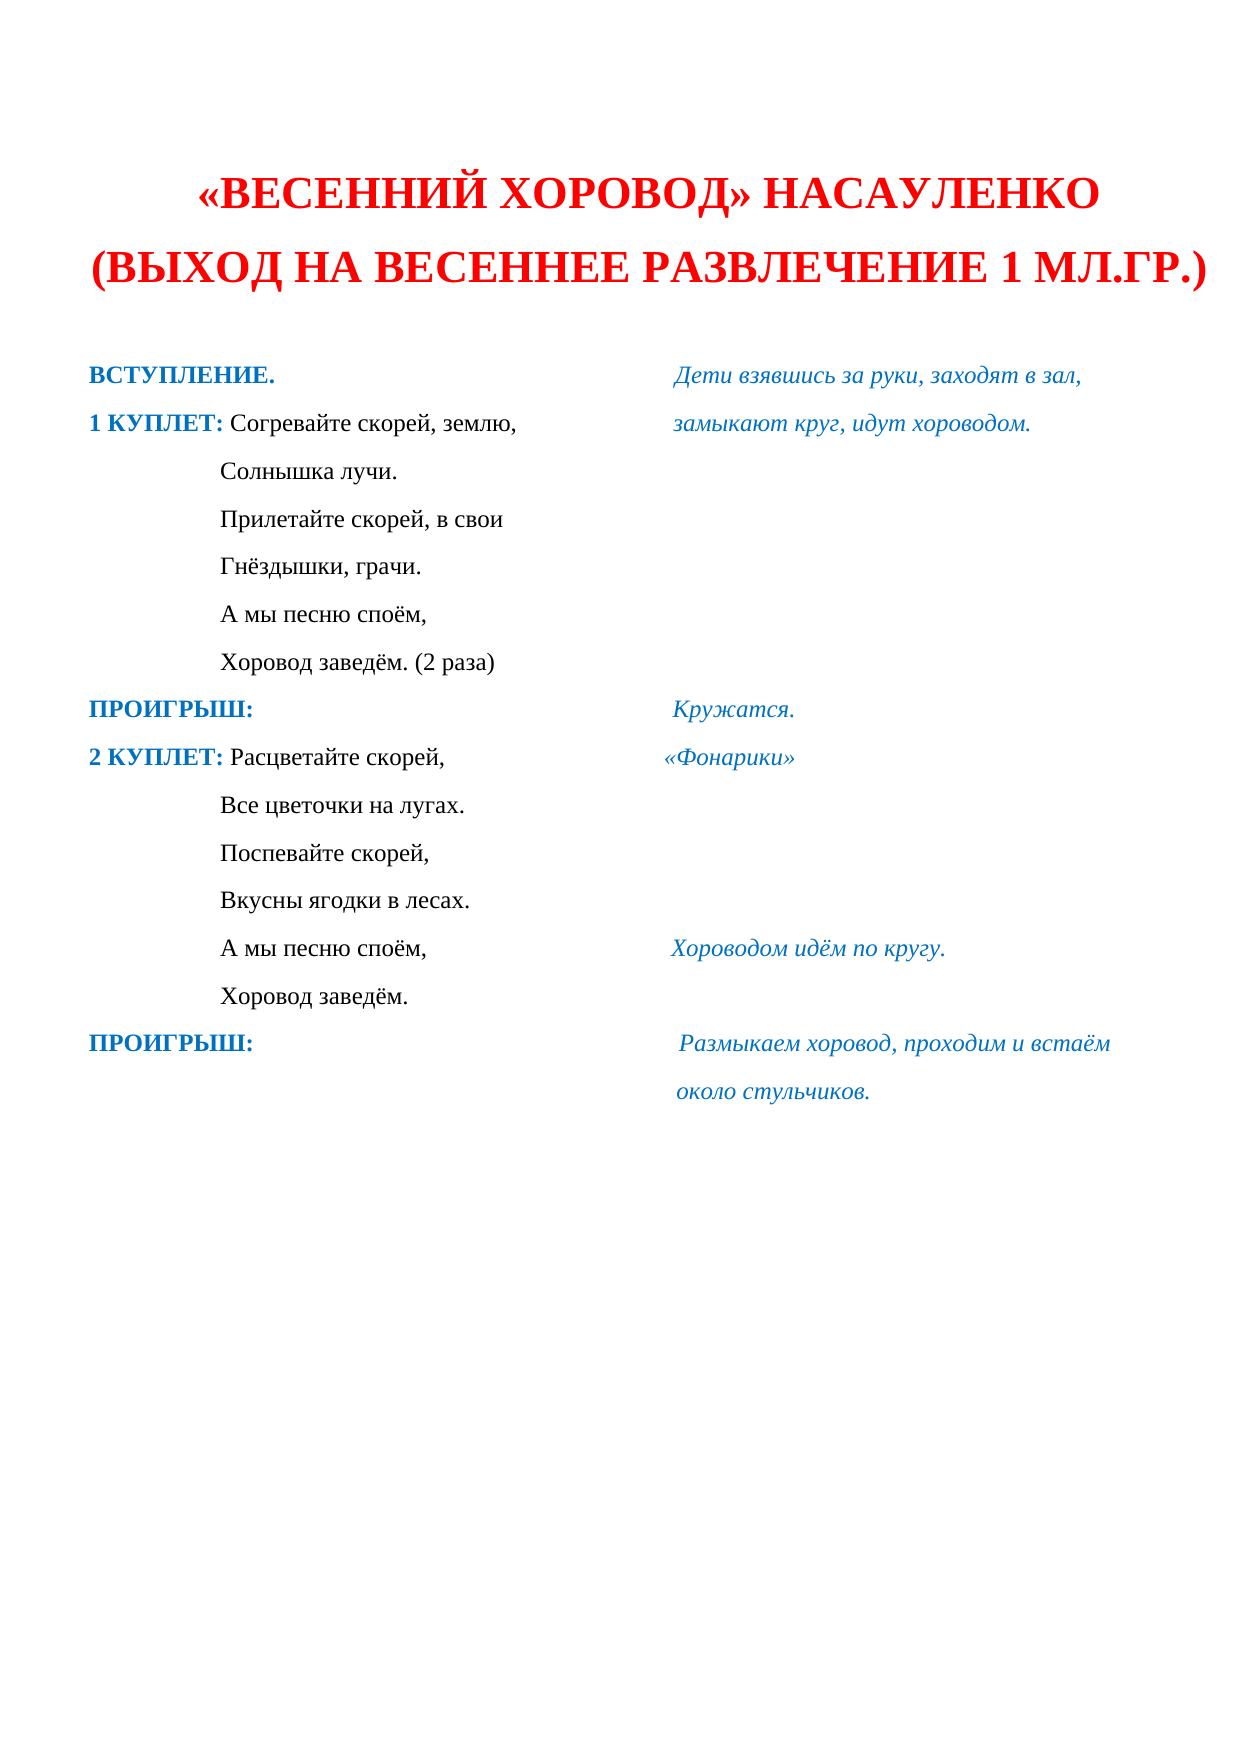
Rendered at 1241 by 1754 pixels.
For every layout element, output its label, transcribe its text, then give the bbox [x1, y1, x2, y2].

text Хоровод заведём. [89, 981, 1211, 1009]
text ПРОИГРЫШ: Кружатся. [89, 694, 1211, 723]
text ПРОИГРЫШ: Размыкаем хоровод, проходим и встаём [89, 1028, 1211, 1057]
text Солнышка лучи. [89, 456, 1211, 485]
text Все цветочки на лугах. [89, 790, 1211, 819]
text А мы песню споём, Хороводом идём по кругу. [89, 933, 1211, 962]
text Хоровод заведём. (2 раза) [89, 647, 1211, 676]
text Гнёздышки, грачи. [89, 551, 1211, 580]
text 2 КУПЛЕТ: Расцветайте скорей, «Фонарики» [89, 742, 1211, 771]
text А мы песню споём, [89, 599, 1211, 628]
text «ВЕСЕННИЙ ХОРОВОД» НАСАУЛЕНКО [89, 166, 1211, 218]
text Поспевайте скорей, [89, 838, 1211, 866]
text (ВЫХОД НА ВЕСЕННЕЕ РАЗВЛЕЧЕНИЕ 1 МЛ.ГР.) [89, 239, 1211, 292]
text Прилетайте скорей, в свои [89, 504, 1211, 532]
text около стульчиков. [89, 1076, 1211, 1105]
text ВСТУПЛЕНИЕ. Дети взявшись за руки, заходят в зал, [89, 361, 1211, 389]
text Вкусны ягодки в лесах. [89, 885, 1211, 914]
text 1 КУПЛЕТ: Согревайте скорей, землю, замыкают круг, идут хороводом. [89, 408, 1211, 437]
